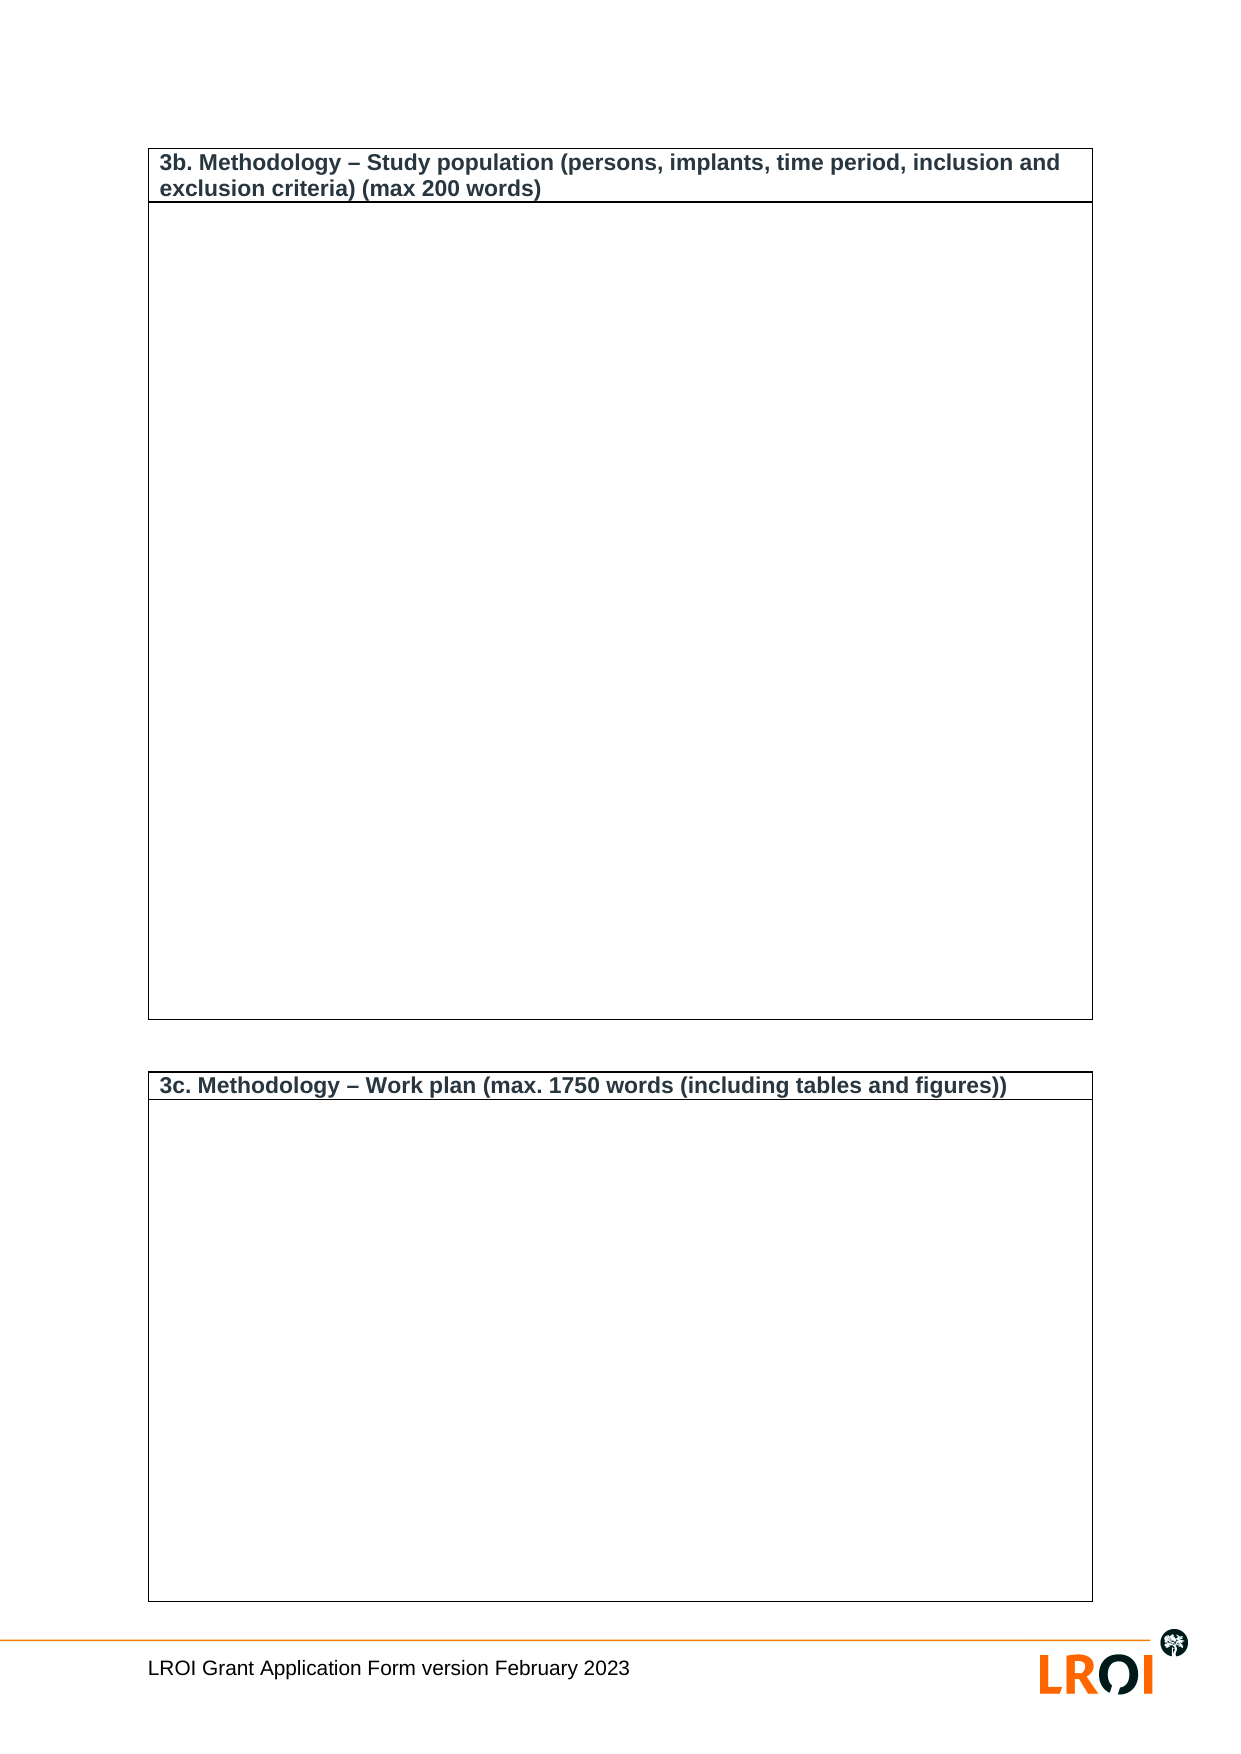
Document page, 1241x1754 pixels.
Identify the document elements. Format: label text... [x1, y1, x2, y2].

table_cell [149, 203, 1092, 1019]
table_header 3b. Methodology – Study population (persons, implants, time period, inclusion and exclusion criteria) (max 200 words) [149, 149, 1092, 201]
picture [1026, 1617, 1203, 1706]
table_cell [149, 1100, 1092, 1601]
table_header 3c. Methodology – Work plan (max. 1750 words (including tables and figures)) [149, 1073, 1092, 1099]
